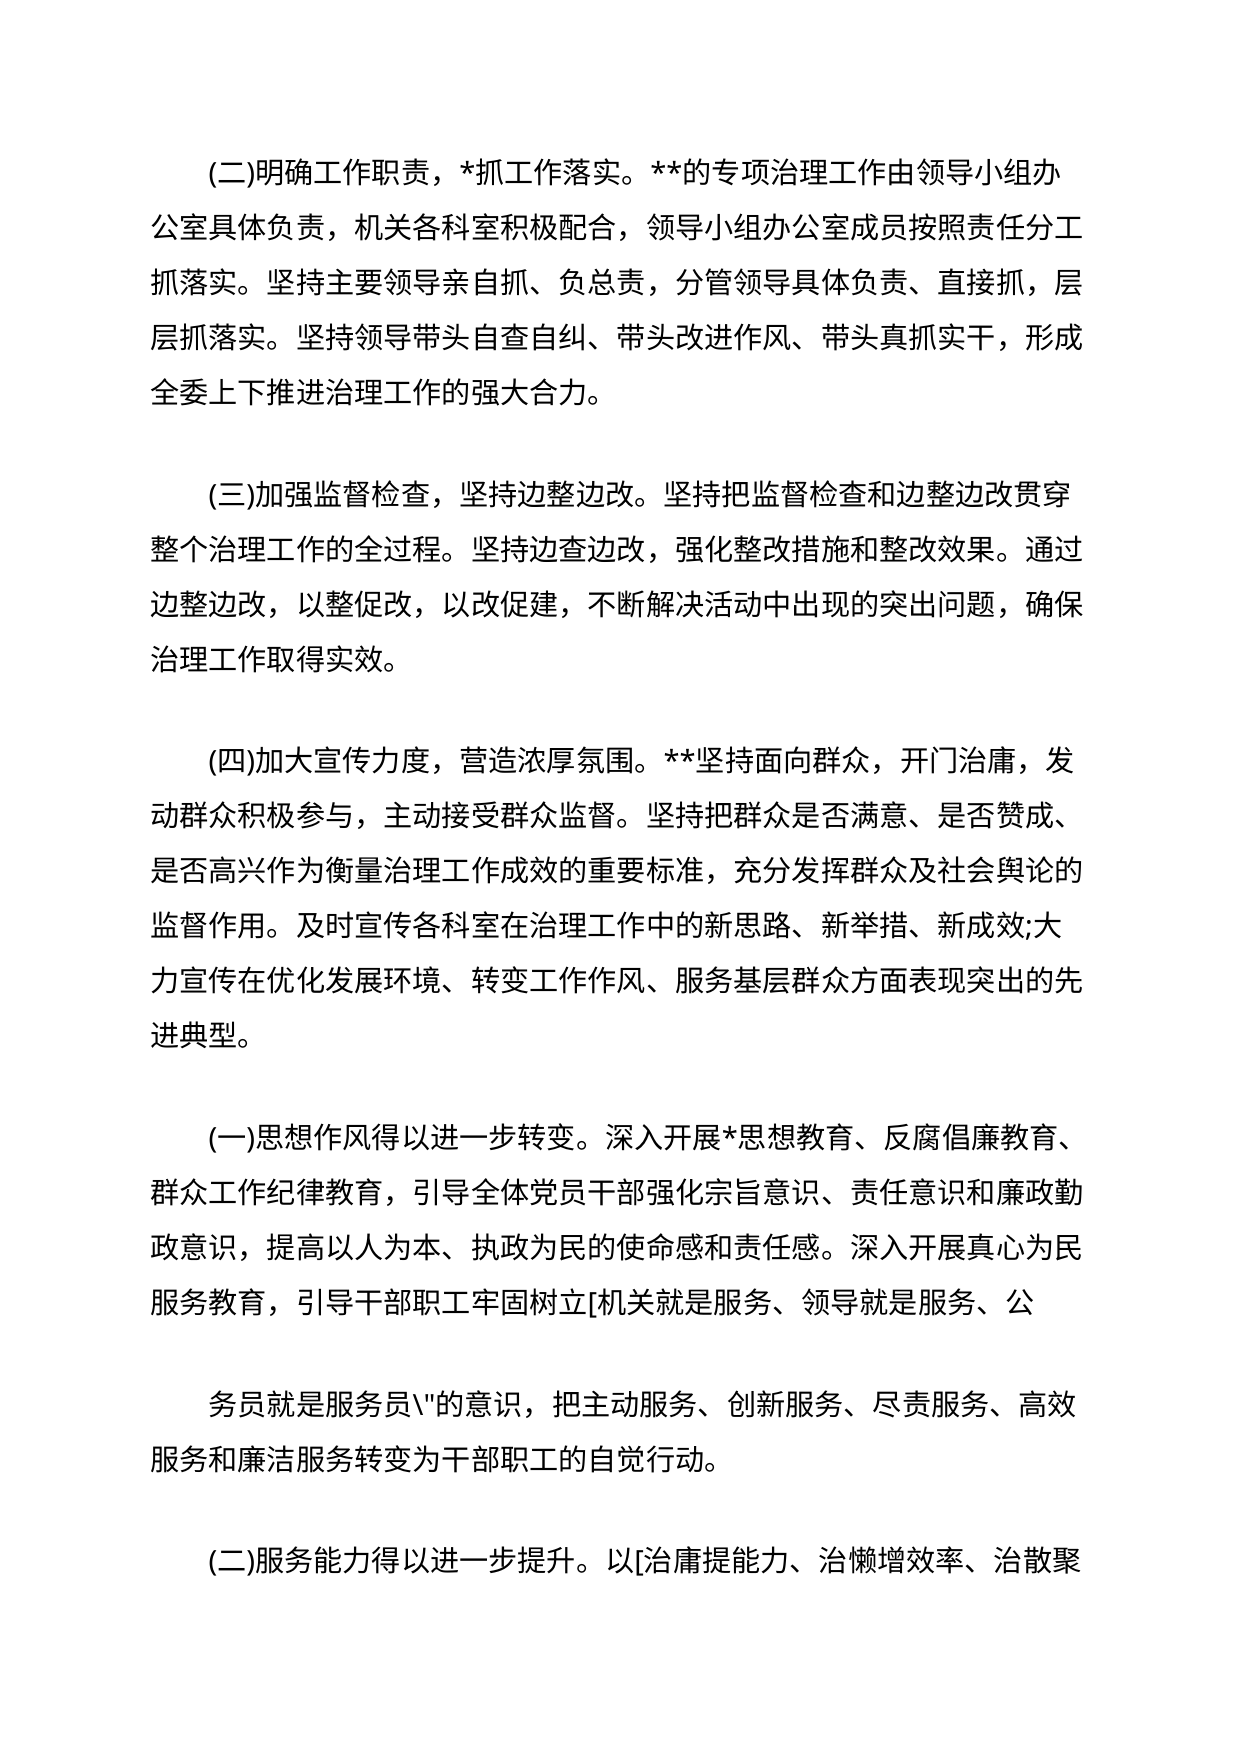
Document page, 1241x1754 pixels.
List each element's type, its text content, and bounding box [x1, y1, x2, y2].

text 务员就是服务员\"的意识，把主动服务、创新服务、尽责服务、高效服务和廉洁服务转变为干部职工的自觉行动。 [150, 1381, 1090, 1478]
text (一)思想作风得以进一步转变。深入开展*思想教育、反腐倡廉教育、群众工作纪律教育，引导全体党员干部强化宗旨意识、责任意识和廉政勤政意识，提高以人为本、执政为民的使命感和责任感。深入开展真心为民服务教育，引导干部职工牢固树立[机关就是服务、领导就是服务、公 [150, 1114, 1090, 1322]
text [150, 1538, 1090, 1580]
text (四)加大宣传力度，营造浓厚氛围。**坚持面向群众，开门治庸，发动群众积极参与，主动接受群众监督。坚持把群众是否满意、是否赞成、是否高兴作为衡量治理工作成效的重要标准，充分发挥群众及社会舆论的监督作用。及时宣传各科室在治理工作中的新思路、新举措、新成效;大力宣传在优化发展环境、转变工作作风、服务基层群众方面表现突出的先进典型。 [150, 738, 1090, 1055]
text (二)明确工作职责，*抓工作落实。**的专项治理工作由领导小组办公室具体负责，机关各科室积极配合，领导小组办公室成员按照责任分工抓落实。坚持主要领导亲自抓、负总责，分管领导具体负责、直接抓，层层抓落实。坚持领导带头自查自纠、带头改进作风、带头真抓实干，形成全委上下推进治理工作的强大合力。 [150, 150, 1090, 412]
text (三)加强监督检查，坚持边整边改。坚持把监督检查和边整边改贯穿整个治理工作的全过程。坚持边查边改，强化整改措施和整改效果。通过边整边改，以整促改，以改促建，不断解决活动中出现的突出问题，确保治理工作取得实效。 [150, 471, 1090, 678]
